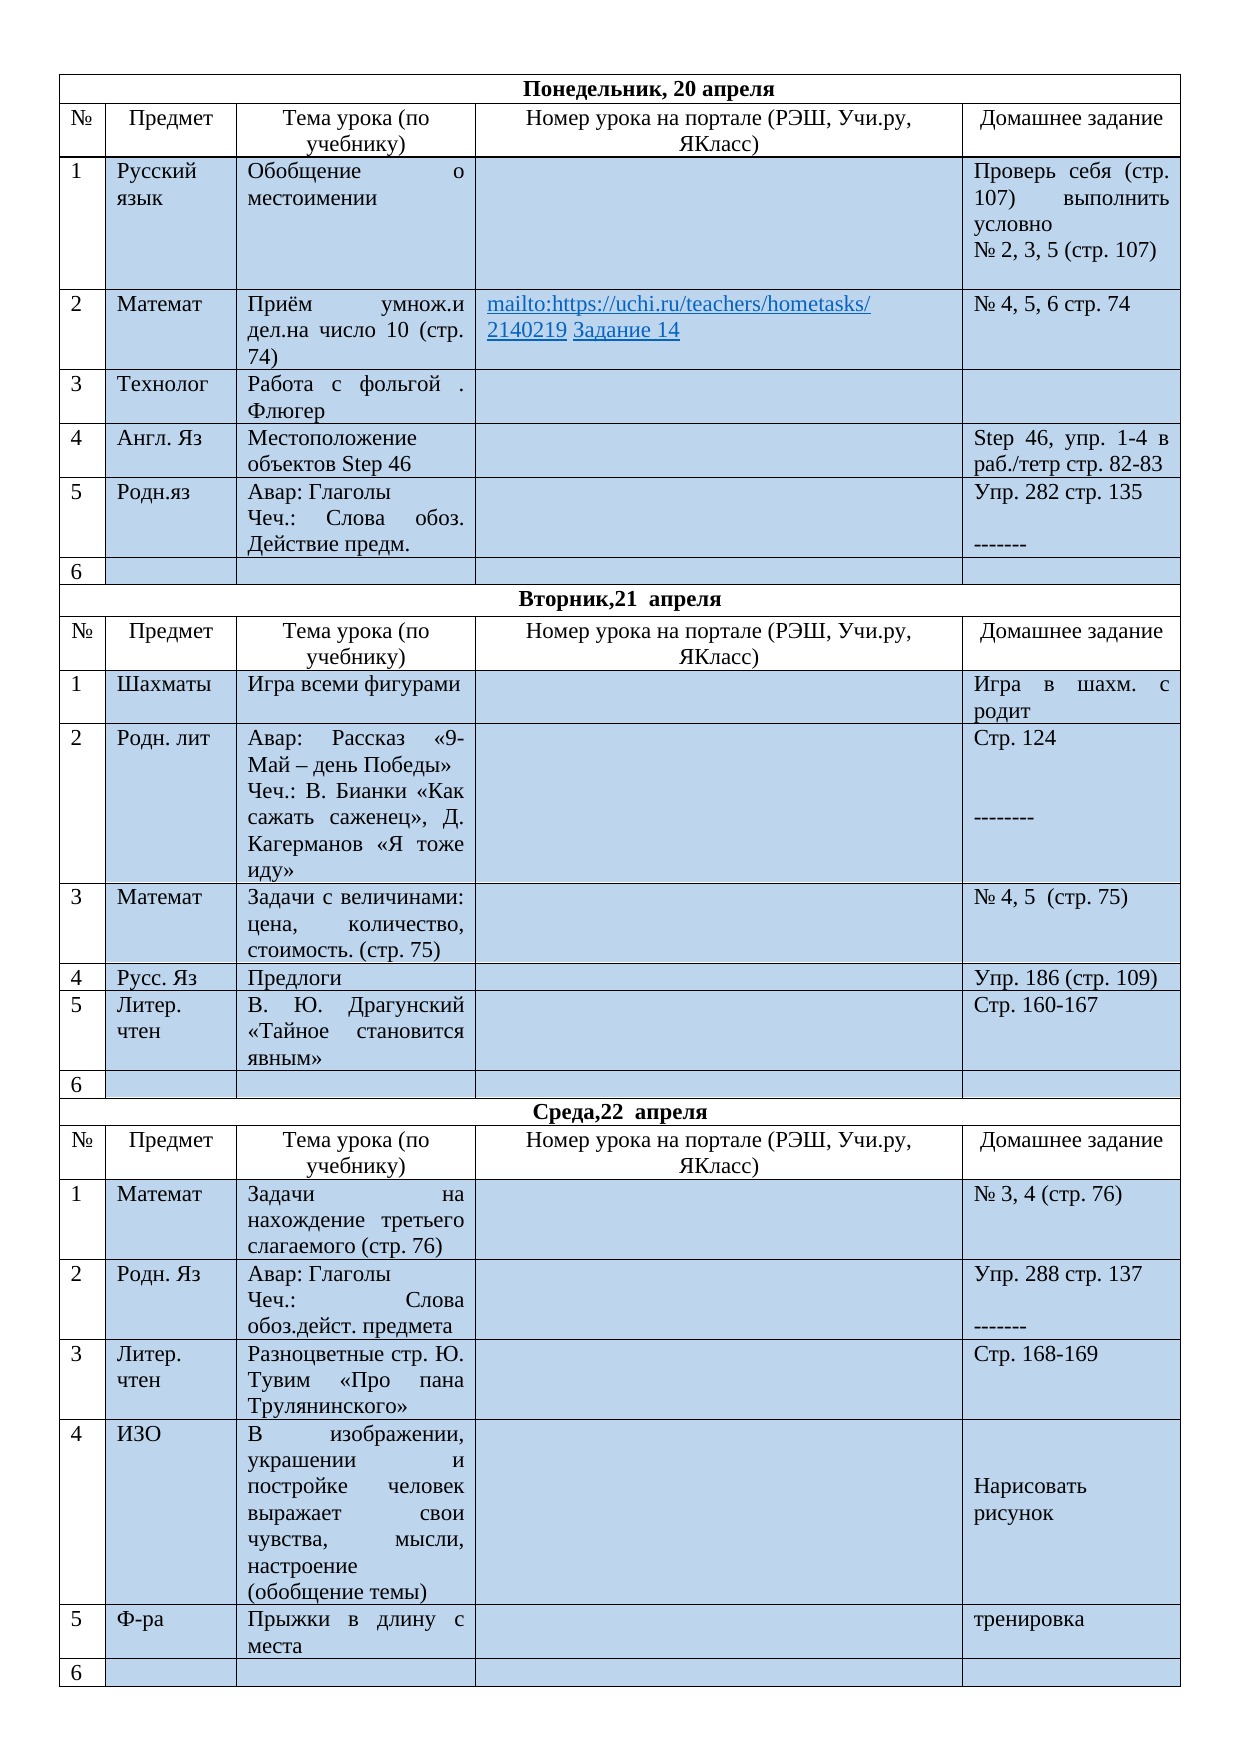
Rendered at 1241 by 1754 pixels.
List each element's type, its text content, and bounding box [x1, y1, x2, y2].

table_cell Русс. Яз [106, 964, 236, 990]
table_cell Авар: Глаголы Чеч.: Слова обоз.дейст. предмета [237, 1260, 475, 1339]
table_cell [963, 1071, 1180, 1097]
table_cell [476, 1605, 962, 1658]
table_cell Местоположение объектов Step 46 [237, 424, 475, 477]
table_cell [963, 370, 1180, 423]
table_cell Математ [106, 290, 236, 369]
table_cell Родн.яз [106, 478, 236, 557]
table_cell Упр. 282 стр. 135 ------- [963, 478, 1180, 557]
table_cell 3 [60, 884, 105, 962]
table_cell Технолог [106, 370, 236, 423]
table_cell [237, 1071, 475, 1097]
table_cell Стр. 168-169 [963, 1340, 1180, 1419]
table_cell Домашнее задание [963, 1126, 1180, 1178]
table_cell ИЗО [106, 1420, 236, 1604]
table_cell [476, 478, 962, 557]
table_cell Номер урока на портале (РЭШ, Учи.ру, ЯКласс) [476, 1126, 962, 1178]
table_cell 5 [60, 478, 105, 557]
table_cell 6 [60, 1659, 105, 1686]
table_cell [476, 964, 962, 990]
table_cell Игра всеми фигурами [237, 671, 475, 723]
table_cell Авар: Глаголы Чеч.: Слова обоз. Действие предм. [237, 478, 475, 557]
table_cell Математ [106, 884, 236, 962]
table_cell № 4, 5 (стр. 75) [963, 884, 1180, 962]
table_cell 2 [60, 290, 105, 369]
table_cell 2 [60, 724, 105, 882]
table_cell № [60, 1126, 105, 1178]
table_cell Упр. 186 (стр. 109) [963, 964, 1180, 990]
table_cell Стр. 160-167 [963, 991, 1180, 1070]
table_cell Литер. чтен [106, 991, 236, 1070]
table_cell Обобщение о местоимении [237, 158, 475, 289]
table_cell № 4, 5, 6 стр. 74 [963, 290, 1180, 369]
table_cell [476, 1071, 962, 1097]
table_cell В изображении, украшении и постройке человек выражает свои чувства, мысли, настроение (обобщение темы) [237, 1420, 475, 1604]
table_cell [237, 558, 475, 584]
table_cell № 3, 4 (стр. 76) [963, 1180, 1180, 1259]
table_cell Разноцветные стр. Ю. Тувим «Про пана Трулянинского» [237, 1340, 475, 1419]
table_cell Задачи с величинами: цена, количество, стоимость. (стр. 75) [237, 884, 475, 962]
table_cell Вторник,21 апреля [60, 585, 1180, 616]
table_cell Тема урока (по учебнику) [237, 1126, 475, 1178]
table_cell [476, 558, 962, 584]
table_cell Предмет [106, 1126, 236, 1178]
table_cell Проверь себя (стр. 107) выполнить условно № 2, 3, 5 (стр. 107) [963, 158, 1180, 289]
table_cell тренировка [963, 1605, 1180, 1658]
table_cell Номер урока на портале (РЭШ, Учи.ру, ЯКласс) [476, 617, 962, 669]
table_cell 1 [60, 158, 105, 289]
table_cell [476, 158, 962, 289]
table_cell [476, 424, 962, 477]
table_cell Тема урока (по учебнику) [237, 617, 475, 669]
table_cell Англ. Яз [106, 424, 236, 477]
table_cell 2 [60, 1260, 105, 1339]
table_cell Стр. 124 -------- [963, 724, 1180, 882]
table_cell 6 [60, 558, 105, 584]
table_cell mailto:https://uchi.ru/teachers/hometasks/2140219 Задание 14 [476, 290, 962, 369]
table_cell 5 [60, 1605, 105, 1658]
table_cell Русский язык [106, 158, 236, 289]
table_cell Упр. 288 стр. 137 ------- [963, 1260, 1180, 1339]
table_cell Работа с фольгой . Флюгер [237, 370, 475, 423]
table_cell [106, 1659, 236, 1686]
table_cell Литер. чтен [106, 1340, 236, 1419]
table_cell Среда,22 апреля [60, 1099, 1180, 1125]
table_cell Прыжки в длину с места [237, 1605, 475, 1658]
table_cell 4 [60, 1420, 105, 1604]
table_cell [963, 1659, 1180, 1686]
table_cell Родн. лит [106, 724, 236, 882]
table_cell Ф-ра [106, 1605, 236, 1658]
table_cell Родн. Яз [106, 1260, 236, 1339]
table_cell Step 46, упр. 1-4 в раб./тетр стр. 82-83 [963, 424, 1180, 477]
table_cell Приём умнож.и дел.на число 10 (стр. 74) [237, 290, 475, 369]
table_cell 1 [60, 1180, 105, 1259]
table_cell Домашнее задание [963, 104, 1180, 156]
table_cell [237, 1659, 475, 1686]
table_cell [476, 1340, 962, 1419]
table_cell 3 [60, 1340, 105, 1419]
table_cell Нарисовать рисунок [963, 1420, 1180, 1604]
table_cell [476, 1659, 962, 1686]
table_cell [963, 558, 1180, 584]
table_cell Авар: Рассказ «9- Май – день Победы» Чеч.: В. Бианки «Как сажать саженец», Д. Кагерманов «Я тоже иду» [237, 724, 475, 882]
table_cell Игра в шахм. с родит [963, 671, 1180, 723]
table_cell № [60, 617, 105, 669]
table_header Понедельник, 20 апреля [60, 75, 1180, 103]
table_cell 6 [60, 1071, 105, 1097]
table_cell [476, 1260, 962, 1339]
table_cell 3 [60, 370, 105, 423]
table_cell Тема урока (по учебнику) [237, 104, 475, 156]
table_cell 5 [60, 991, 105, 1070]
table_cell Предмет [106, 617, 236, 669]
table_cell [106, 1071, 236, 1097]
table_cell 4 [60, 424, 105, 477]
table_cell Предлоги [237, 964, 475, 990]
table_cell Номер урока на портале (РЭШ, Учи.ру, ЯКласс) [476, 104, 962, 156]
table_cell № [60, 104, 105, 156]
table_cell [476, 1420, 962, 1604]
table_cell Задачи на нахождение третьего слагаемого (стр. 76) [237, 1180, 475, 1259]
table_cell Домашнее задание [963, 617, 1180, 669]
table_cell [476, 1180, 962, 1259]
table_cell [106, 558, 236, 584]
table_cell [476, 724, 962, 882]
table_cell В. Ю. Драгунский «Тайное становится явным» [237, 991, 475, 1070]
table_cell [476, 991, 962, 1070]
table_cell Математ [106, 1180, 236, 1259]
table_cell Шахматы [106, 671, 236, 723]
table_cell Предмет [106, 104, 236, 156]
table_cell [476, 884, 962, 962]
table_cell [476, 370, 962, 423]
table_cell 1 [60, 671, 105, 723]
table_cell 4 [60, 964, 105, 990]
table_cell [476, 671, 962, 723]
